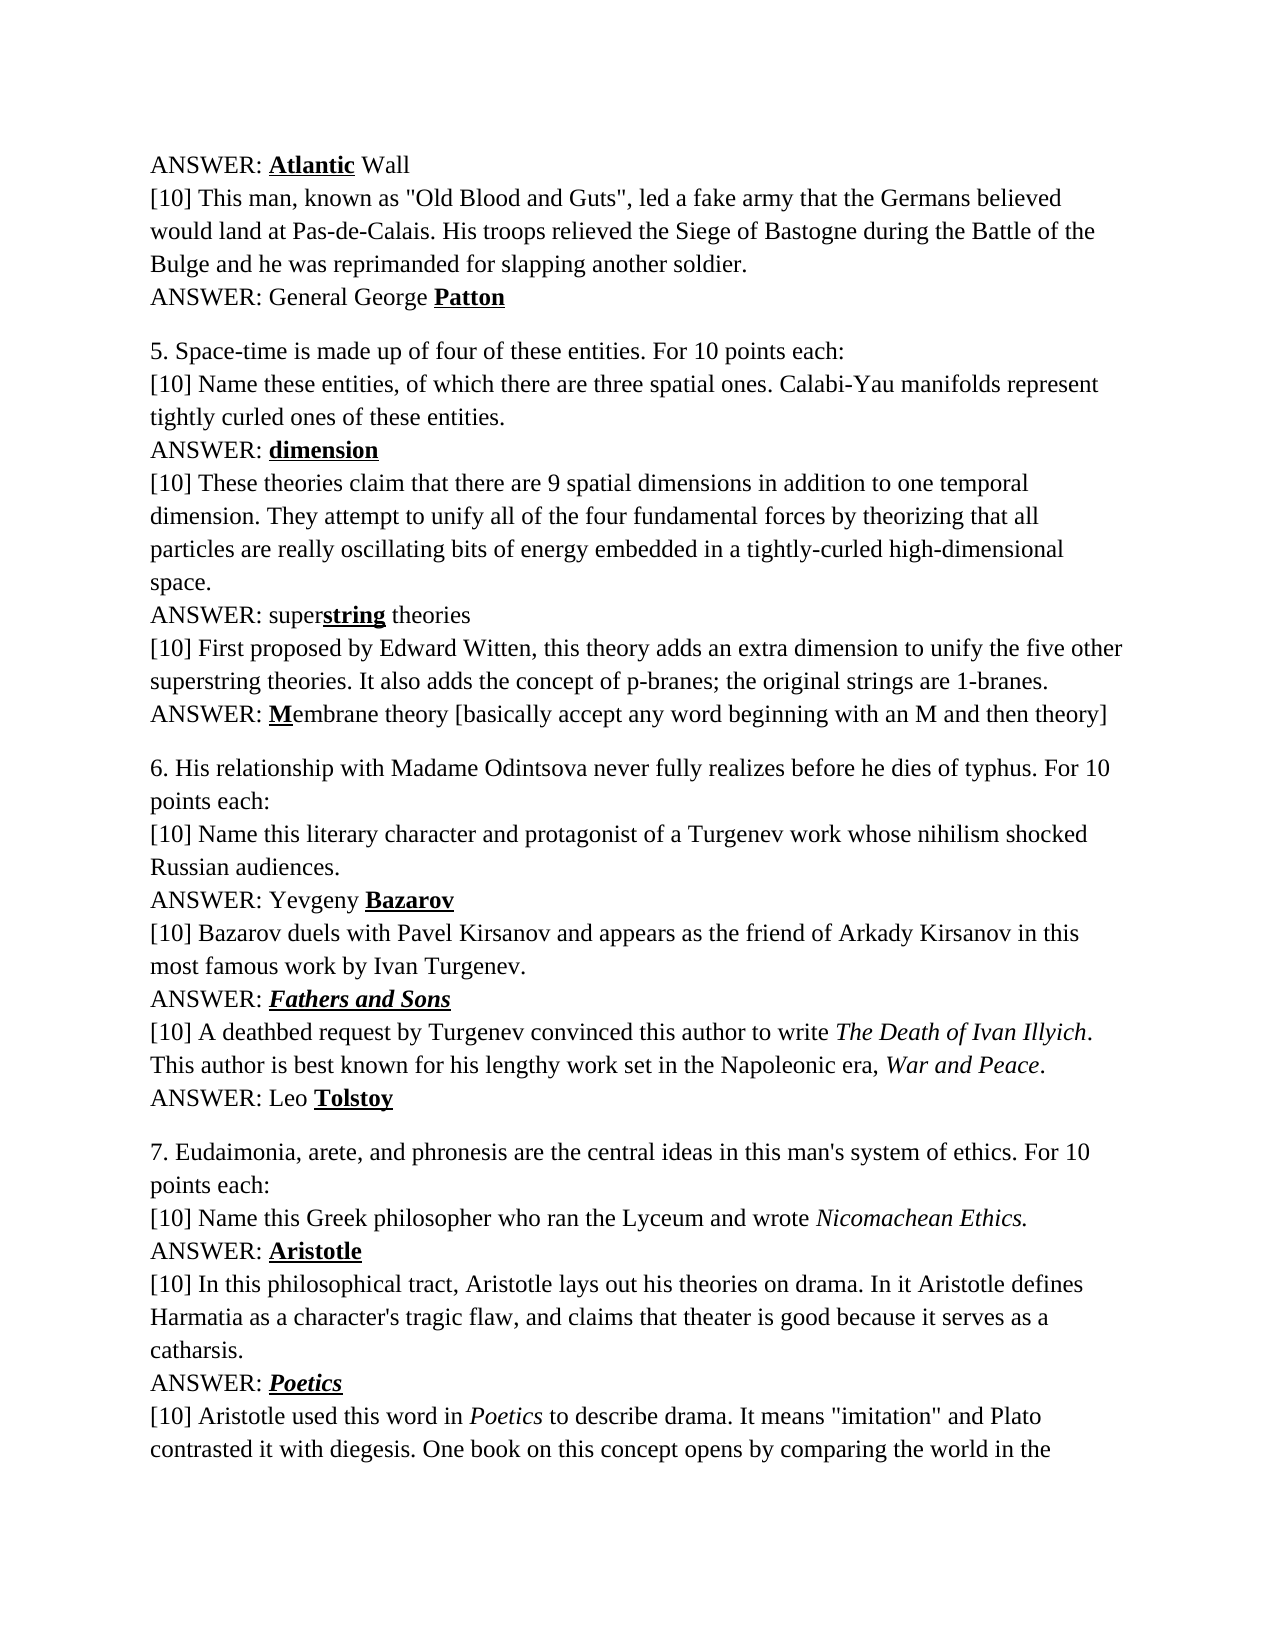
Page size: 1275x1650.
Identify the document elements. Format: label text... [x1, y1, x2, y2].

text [150, 150, 1125, 311]
text 5. Space-time is made up of four of these entities. For 10 points each: [10] Name these entities, of which there are three spatial ones. Calabi-Yau manifolds represent tightly curled ones of these entities. ANSWER: dimension [10] These theories claim that there are 9 spatial dimensions in addition to one temporal dimension. They attempt to unify all of the four fundamental forces by theorizing that all particles are really oscillating bits of energy embedded in a tightly-curled high-dimensional space. ANSWER: superstring theories [10] First proposed by Edward Witten, this theory adds an extra dimension to unify the five other superstring theories. It also adds the concept of p-branes; the original strings are 1-branes. ANSWER: Membrane theory [basically accept any word beginning with an M and then theory] [150, 336, 1125, 728]
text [150, 1137, 1125, 1463]
text 6. His relationship with Madame Odintsova never fully realizes before he dies of typhus. For 10 points each: [10] Name this literary character and protagonist of a Turgenev work whose nihilism shocked Russian audiences. ANSWER: Yevgeny Bazarov [10] Bazarov duels with Pavel Kirsanov and appears as the friend of Arkady Kirsanov in this most famous work by Ivan Turgenev. ANSWER: Fathers and Sons [10] A deathbed request by Turgenev convinced this author to write The Death of Ivan Illyich. This author is best known for his lengthy work set in the Napoleonic era, War and Peace. ANSWER: Leo Tolstoy [150, 753, 1125, 1112]
